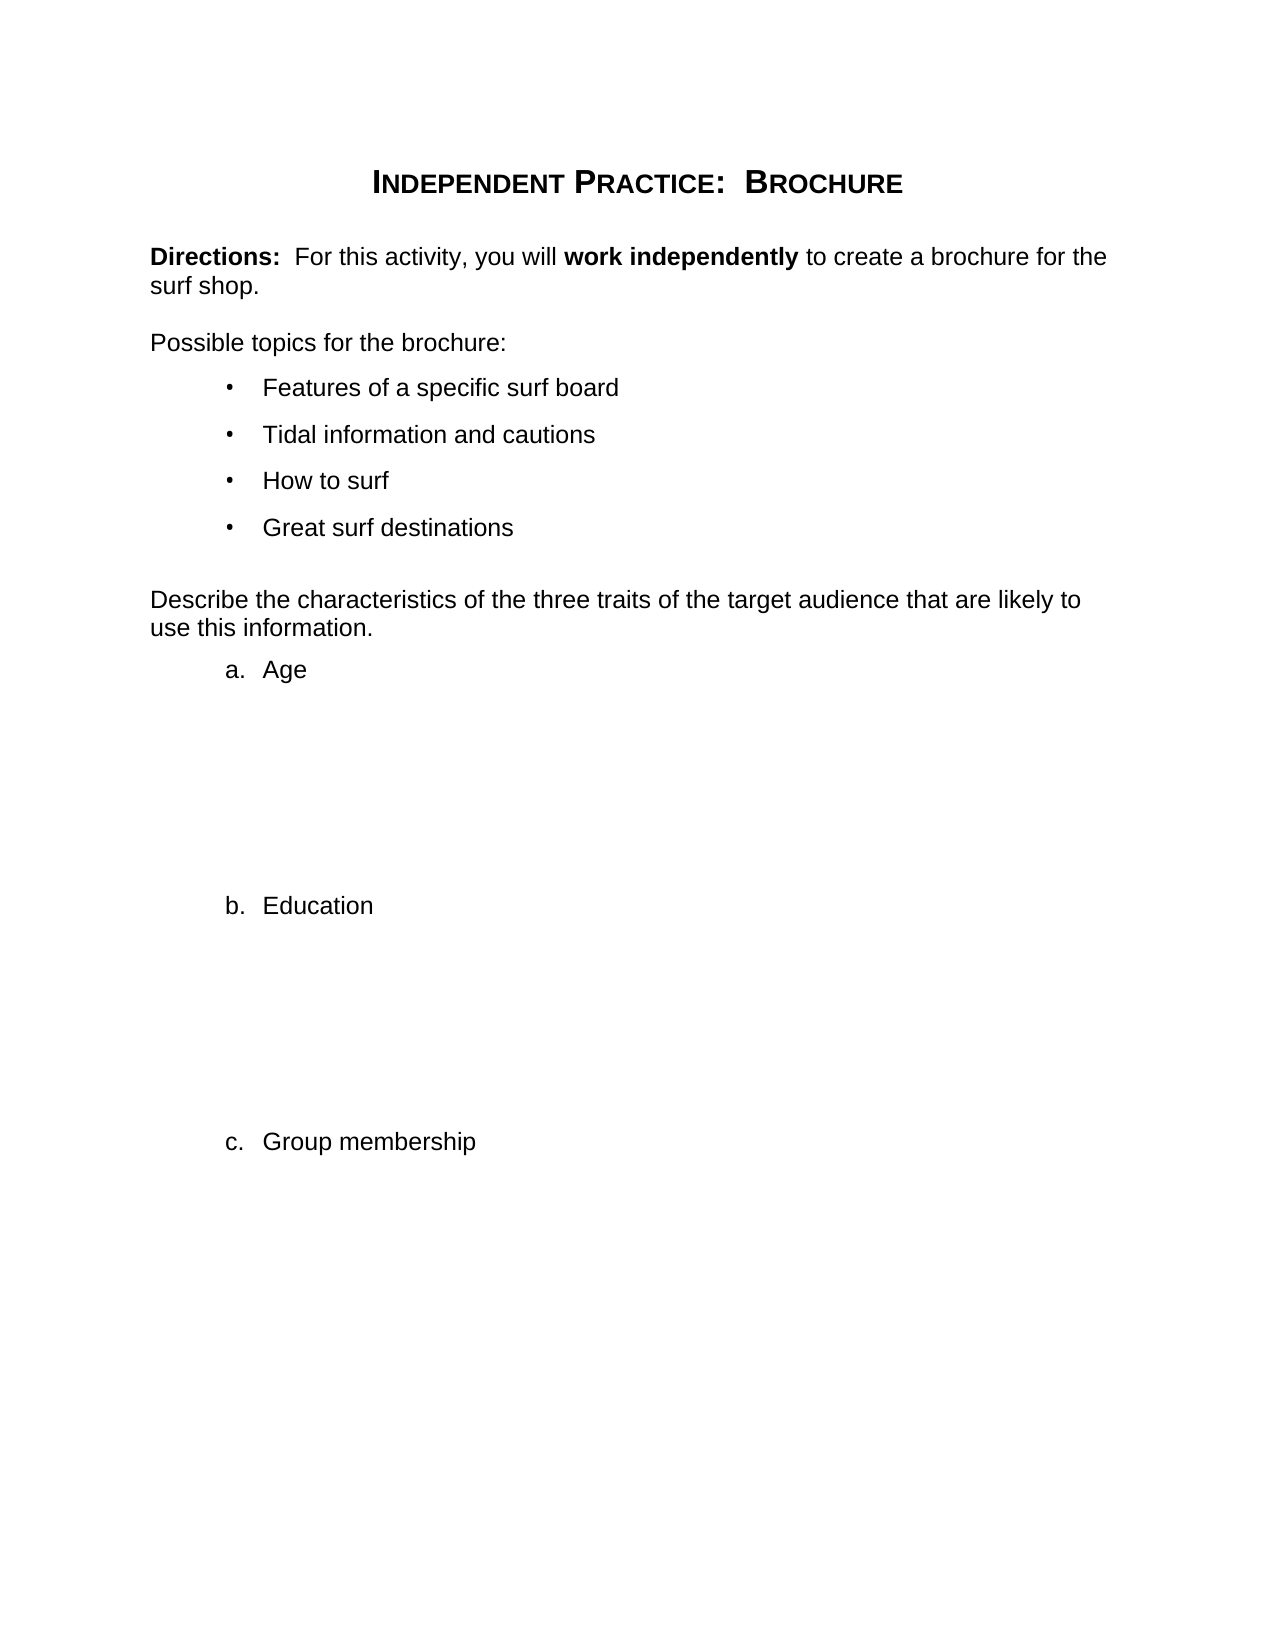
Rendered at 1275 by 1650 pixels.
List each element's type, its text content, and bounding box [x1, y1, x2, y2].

list Group membership [225, 1127, 1125, 1156]
list Education [225, 891, 1125, 920]
text Describe the characteristics of the three traits of the target audience that are likely to use this information. [150, 585, 1125, 642]
text Directions: For this activity, you will work independently to create a brochure for the surf shop. [150, 242, 1125, 300]
list How to surf [225, 463, 1125, 497]
text Possible topics for the brochure: [150, 328, 1125, 357]
list Great surf destinations [225, 509, 1125, 543]
list Tidal information and cautions [225, 416, 1125, 450]
title Independent Practice: Brochure [150, 162, 1125, 201]
list Features of a specific surf board [225, 370, 1125, 404]
list Age [225, 655, 1125, 683]
